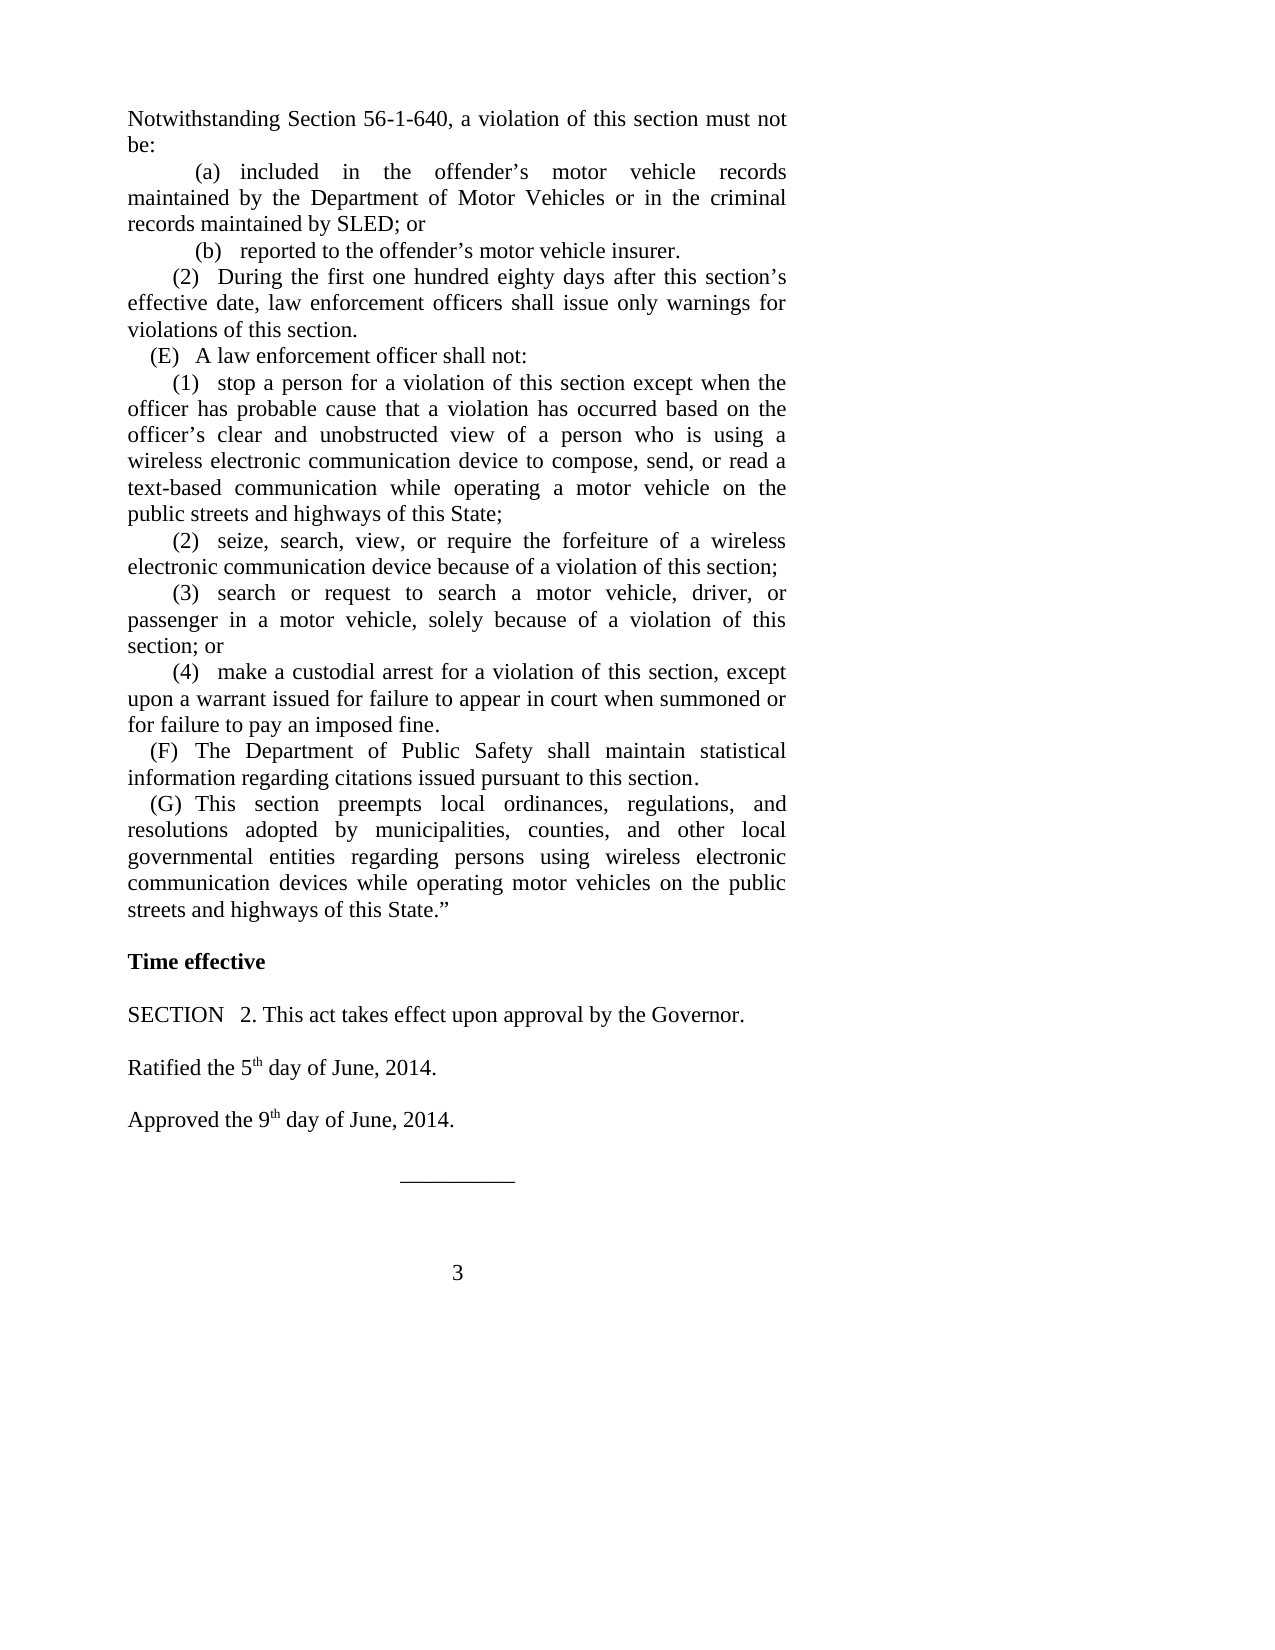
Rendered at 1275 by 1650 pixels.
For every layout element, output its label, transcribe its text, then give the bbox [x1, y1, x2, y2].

text (E) A law enforcement officer shall not: [127, 342, 787, 368]
text (a) included in the offender’s motor vehicle records maintained by the Department of Motor Vehicles or in the criminal records maintained by SLED; or [127, 158, 787, 237]
text (4) make a custodial arrest for a violation of this section, except upon a warrant issued for failure to appear in court when summoned or for failure to pay an imposed fine. [127, 658, 787, 737]
text (2) During the first one hundred eighty days after this section’s effective date, law enforcement officers shall issue only warnings for violations of this section. [127, 263, 787, 342]
text Approved the 9th day of June, 2014. [127, 1106, 787, 1133]
text (b) reported to the offender’s motor vehicle insurer. [127, 237, 787, 263]
text (F) The Department of Public Safety shall maintain statistical information regarding citations issued pursuant to this section. [127, 737, 787, 790]
text SECTION 2. This act takes effect upon approval by the Governor. [127, 1001, 787, 1027]
text (3) search or request to search a motor vehicle, driver, or passenger in a motor vehicle, solely because of a violation of this section; or [127, 579, 787, 658]
text Ratified the 5th day of June, 2014. [127, 1054, 787, 1080]
text (G) This section preempts local ordinances, regulations, and resolutions adopted by municipalities, counties, and other local governmental entities regarding persons using wireless electronic communication devices while operating motor vehicles on the public streets and highways of this State.” [127, 790, 787, 922]
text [127, 105, 787, 158]
text __________ [127, 1159, 787, 1186]
text (2) seize, search, view, or require the forfeiture of a wireless electronic communication device because of a violation of this section; [127, 527, 787, 579]
text (1) stop a person for a violation of this section except when the officer has probable cause that a violation has occurred based on the officer’s clear and unobstructed view of a person who is using a wireless electronic communication device to compose, send, or read a text-based communication while operating a motor vehicle on the public streets and highways of this State; [127, 368, 787, 527]
text Time effective [127, 948, 787, 975]
